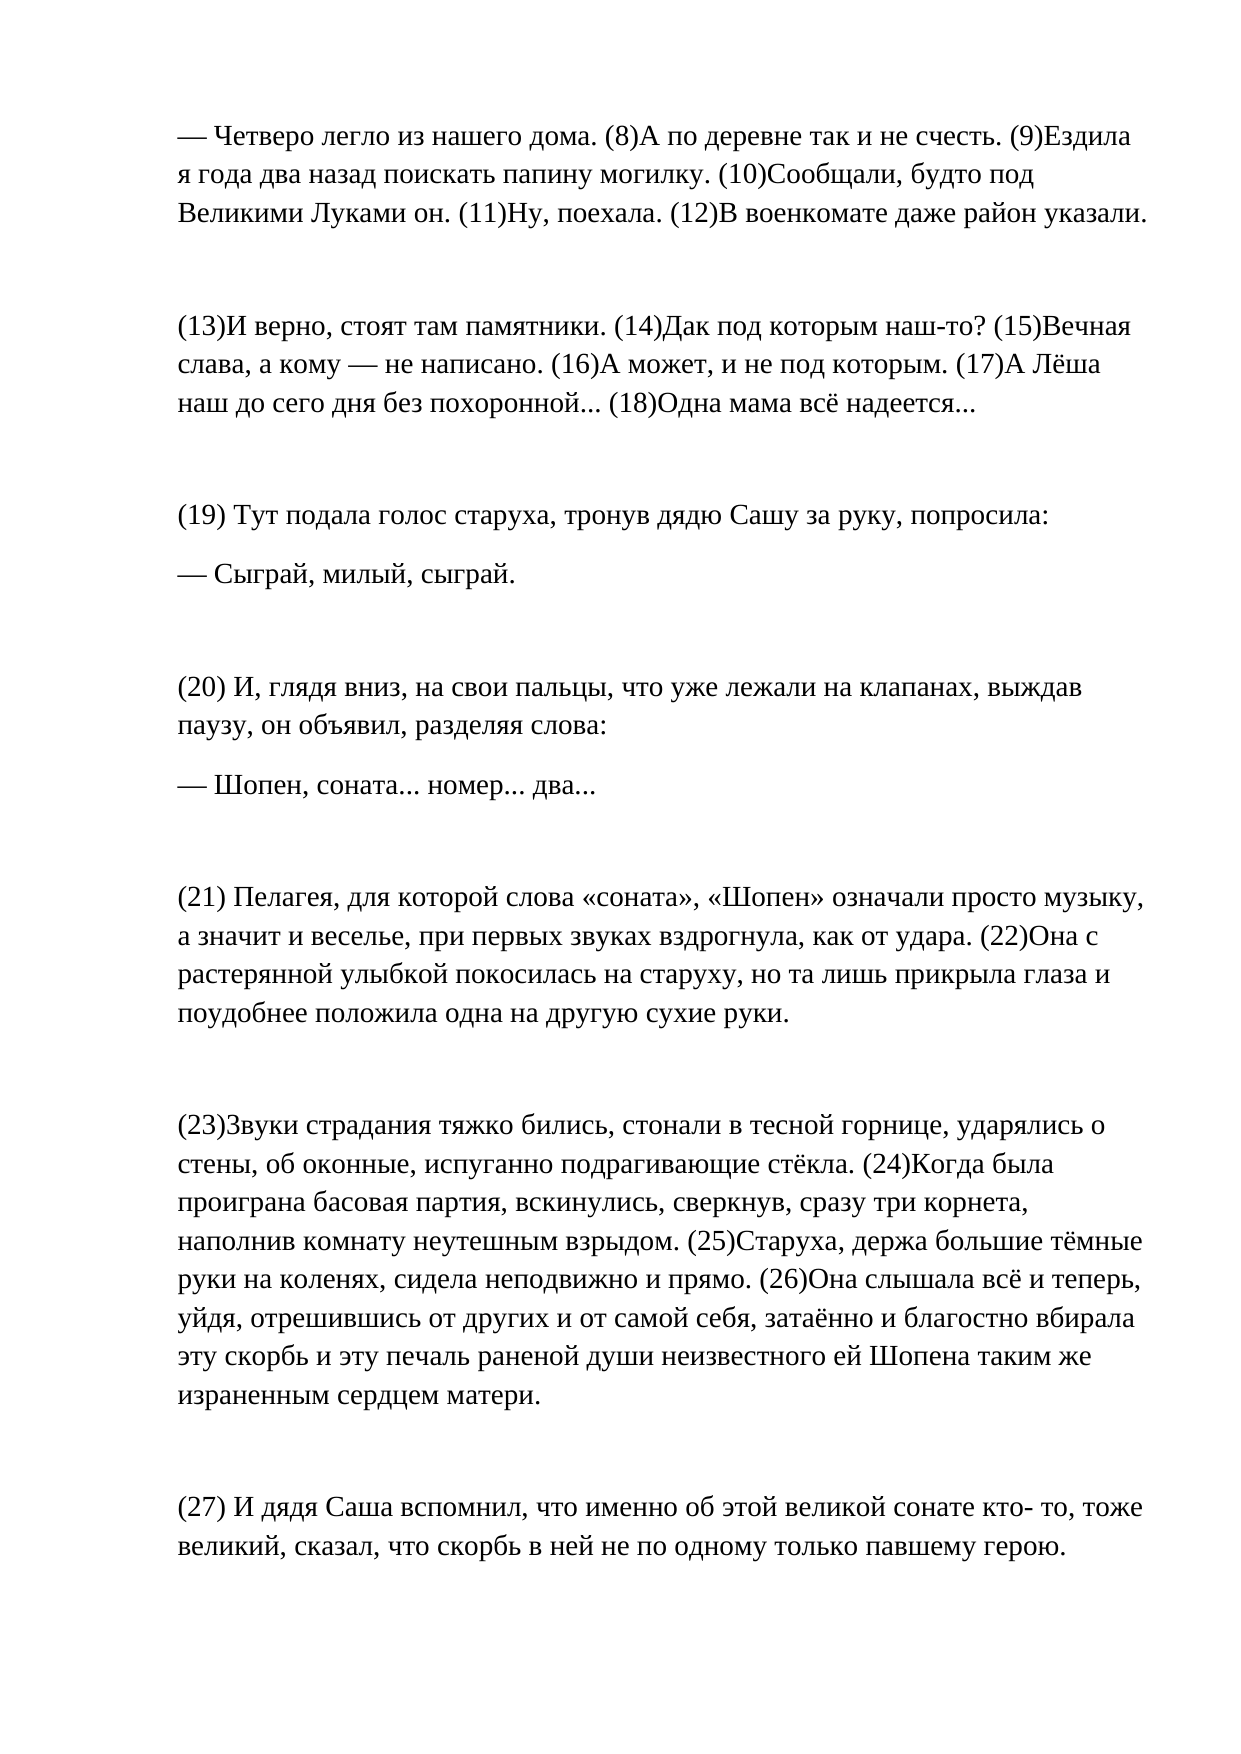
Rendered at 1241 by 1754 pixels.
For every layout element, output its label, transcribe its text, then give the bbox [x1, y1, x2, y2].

text (20) И, глядя вниз, на свои пальцы, что уже лежали на клапанах, выждав паузу, он объявил, разделяя слова: [177, 669, 1152, 741]
text — Четверо легло из нашего дома. (8)А по деревне так и не счесть. (9)Ездила я года два назад поискать папину могилку. (10)Сообщали, будто под Великими Луками он. (11)Ну, поехала. (12)В военкомате даже район указали. [177, 118, 1152, 229]
text (27) И дядя Саша вспомнил, что именно об этой великой сонате кто- то, тоже великий, сказал, что скорбь в ней не по одному только павшему герою. [177, 1489, 1152, 1561]
text — Шопен, соната... номер... два... [177, 767, 1152, 800]
text (13)И верно, стоят там памятники. (14)Дак под которым наш-то? (15)Вечная слава, а кому — не написано. (16)А может, и не под которым. (17)А Лёша наш до сего дня без похоронной... (18)Одна мама всё надеется... [177, 308, 1152, 418]
text (21) Пелагея, для которой слова «соната», «Шопен» означали просто музыку, а значит и веселье, при первых звуках вздрогнула, как от удара. (22)Она с растерянной улыбкой покосилась на старуху, но та лишь прикрыла глаза и поудобнее положила одна на другую сухие руки. [177, 879, 1152, 1028]
text — Сыграй, милый, сыграй. [177, 556, 1152, 590]
text (23)3вуки страдания тяжко бились, стонали в тесной горнице, ударялись о стены, об оконные, испуганно подрагивающие стёкла. (24)Когда была проиграна басовая партия, вскинулись, сверкнув, сразу три корнета, наполнив комнату неутешным взрыдом. (25)Старуха, держа большие тёмные руки на коленях, сидела неподвижно и прямо. (26)Она слышала всё и теперь, уйдя, отрешившись от других и от самой себя, затаённо и благостно вбирала эту скорбь и эту печаль раненой души неизвестного ей Шопена таким же израненным сердцем матери. [177, 1107, 1152, 1411]
text (19) Тут подала голос старуха, тронув дядю Сашу за руку, попросила: [177, 497, 1152, 531]
